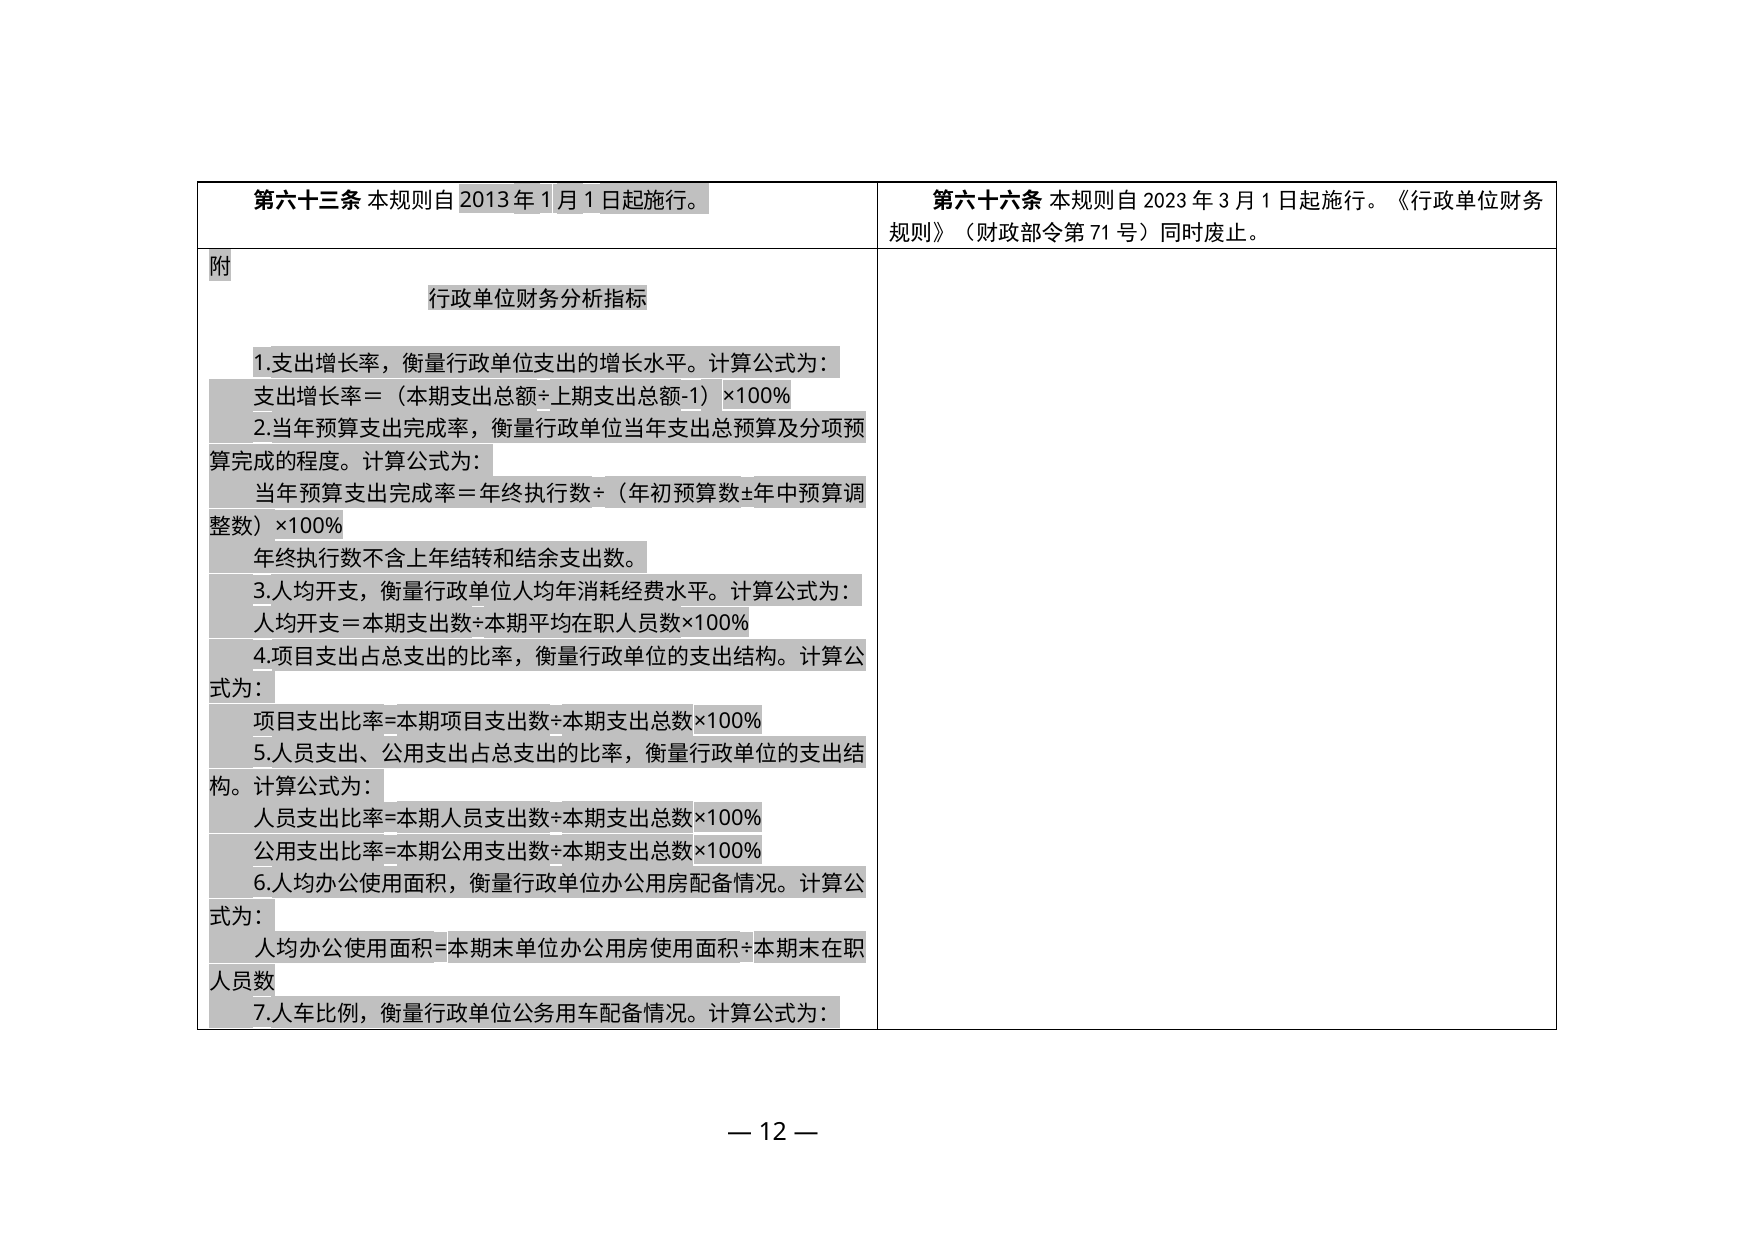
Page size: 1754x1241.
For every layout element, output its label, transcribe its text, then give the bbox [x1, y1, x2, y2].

table_cell 第六十三条 本规则自2013年1月1日起施行。 [198, 183, 877, 247]
table_cell 第六十六条 本规则自2023年3月1日起施行。《行政单位财务规则》（财政部令第71号）同时废止。 [878, 183, 1556, 247]
table_cell [878, 249, 1556, 1028]
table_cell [198, 249, 877, 1028]
